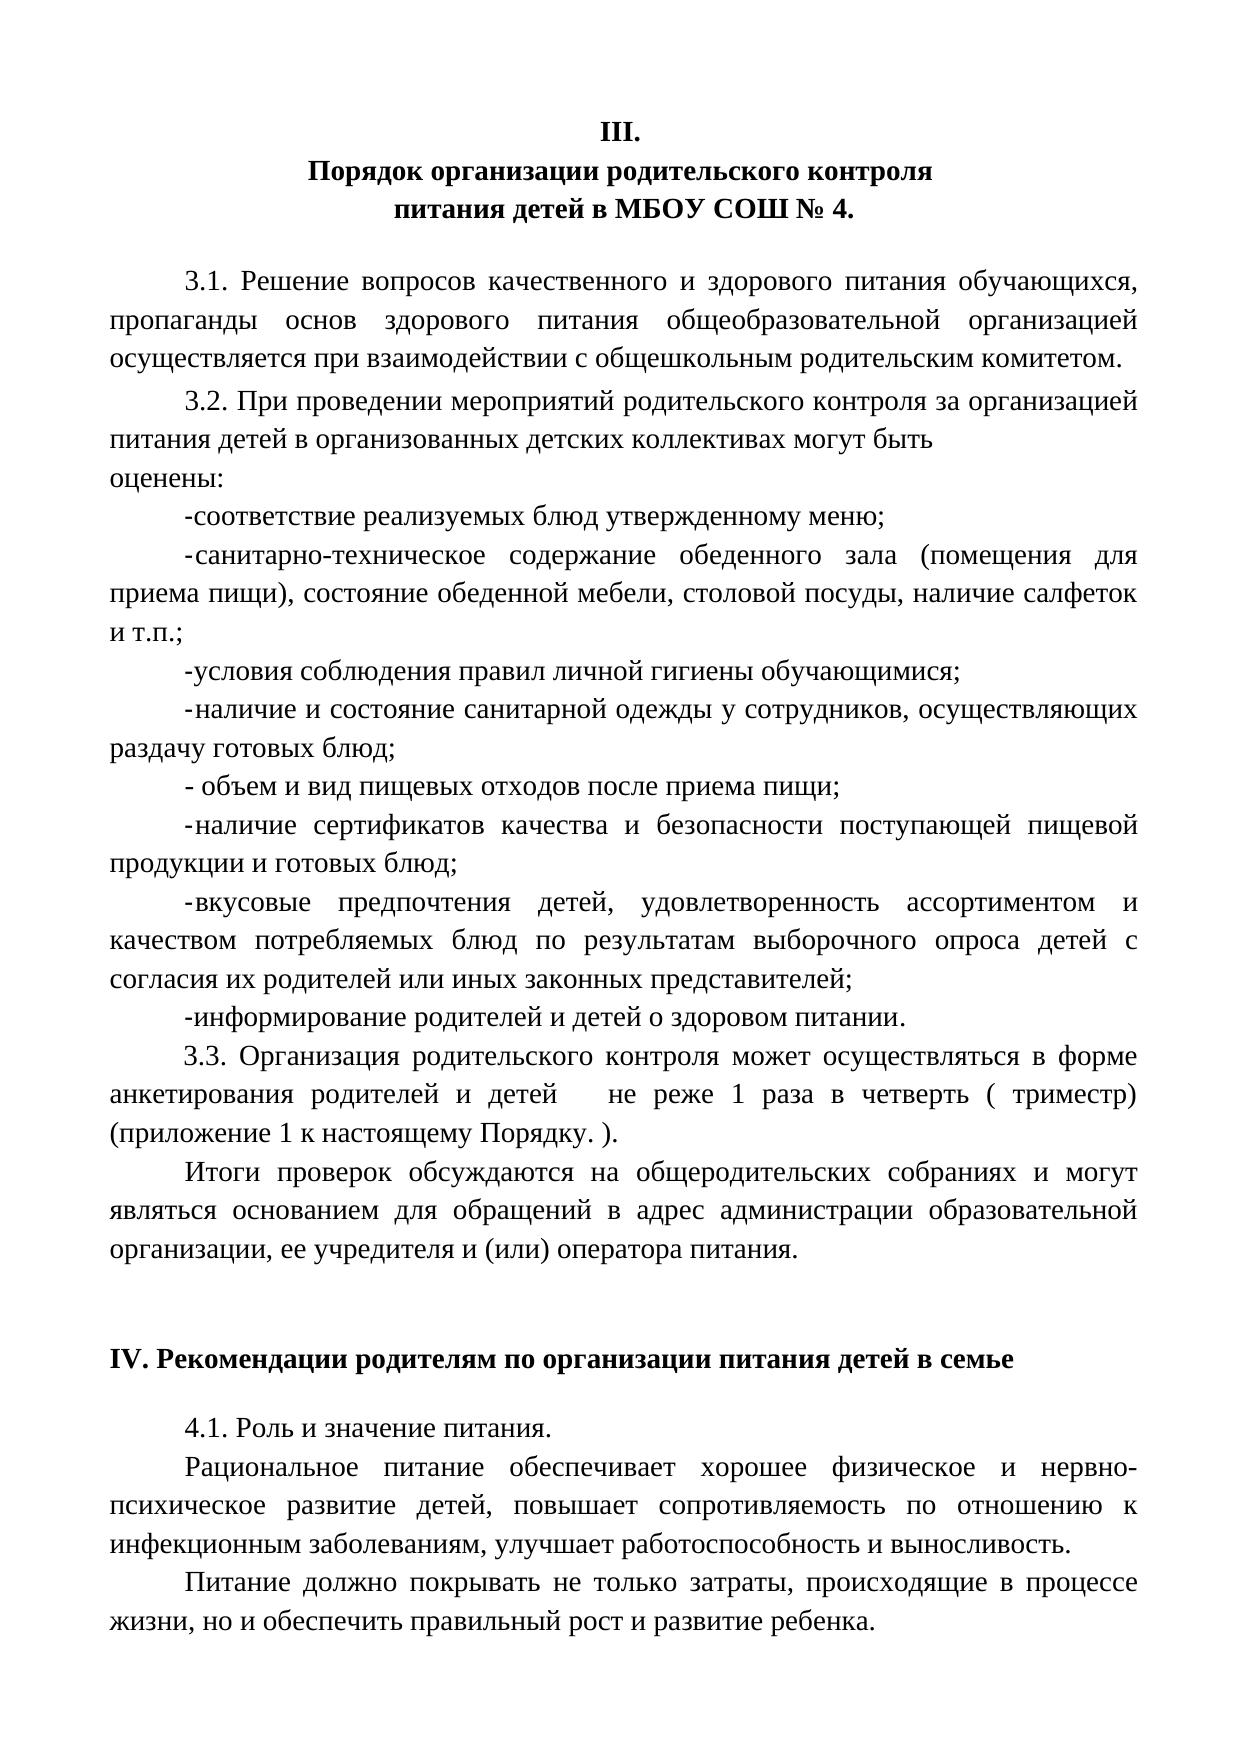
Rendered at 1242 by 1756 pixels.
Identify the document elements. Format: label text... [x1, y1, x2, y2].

text Питание должно покрывать не только затраты, происходящие в процессе жизни, но и обеспечить правильный рост и развитие ребенка. [109, 1564, 1138, 1636]
text IV. Рекомендации родителям по организации питания детей в семье [109, 1342, 1138, 1375]
list наличие сертификатов качества и безопасности поступающей пищевой продукции и готовых блюд; [109, 807, 1138, 879]
list информирование родителей и детей о здоровом питании. [184, 999, 1138, 1033]
list вкусовые предпочтения детей, удовлетворенность ассортиментом и качеством потребляемых блюд по результатам выборочного опроса детей с согласия их родителей или иных законных представителей; [109, 884, 1138, 994]
text оценены: [109, 460, 1138, 493]
list условия соблюдения правил личной гигиены обучающимися; [184, 653, 1138, 686]
text 3.1. Решение вопросов качественного и здорового питания обучающихся, пропаганды основ здорового питания общеобразовательной организацией осуществляется при взаимодействии с общешкольным родительским комитетом. [109, 263, 1138, 374]
text Рациональное питание обеспечивает хорошее физическое и нервно-психическое развитие детей, повышает сопротивляемость по отношению к инфекционным заболеваниям, улучшает работоспособность и выносливость. [109, 1449, 1138, 1559]
list наличие и состояние санитарной одежды у сотрудников, осуществляющих раздачу готовых блюд; [109, 691, 1138, 763]
text Итоги проверок обсуждаются на общеродительских собраниях и могут являться основанием для обращений в адрес администрации образовательной организации, ее учредителя и (или) оператора питания. [109, 1154, 1138, 1264]
text III. Порядок организации родительского контроля питания детей в МБОУ СОШ № 4. [109, 114, 1138, 225]
text 3.2. При проведении мероприятий родительского контроля за организацией питания детей в организованных детских коллективах могут быть [109, 383, 1138, 455]
text - объем и вид пищевых отходов после приема пищи; [184, 768, 1138, 802]
list соответствие реализуемых блюд утвержденному меню; [184, 498, 1138, 532]
text 4.1. Роль и значение питания. [184, 1410, 1138, 1444]
list санитарно-техническое содержание обеденного зала (помещения для приема пищи), состояние обеденной мебели, столовой посуды, наличие салфеток и т.п.; [109, 537, 1138, 648]
text 3.3. Организация родительского контроля может осуществляться в форме анкетирования родителей и детей не реже 1 раза в четверть ( триместр) (приложение 1 к настоящему Порядку. ). [109, 1038, 1138, 1149]
